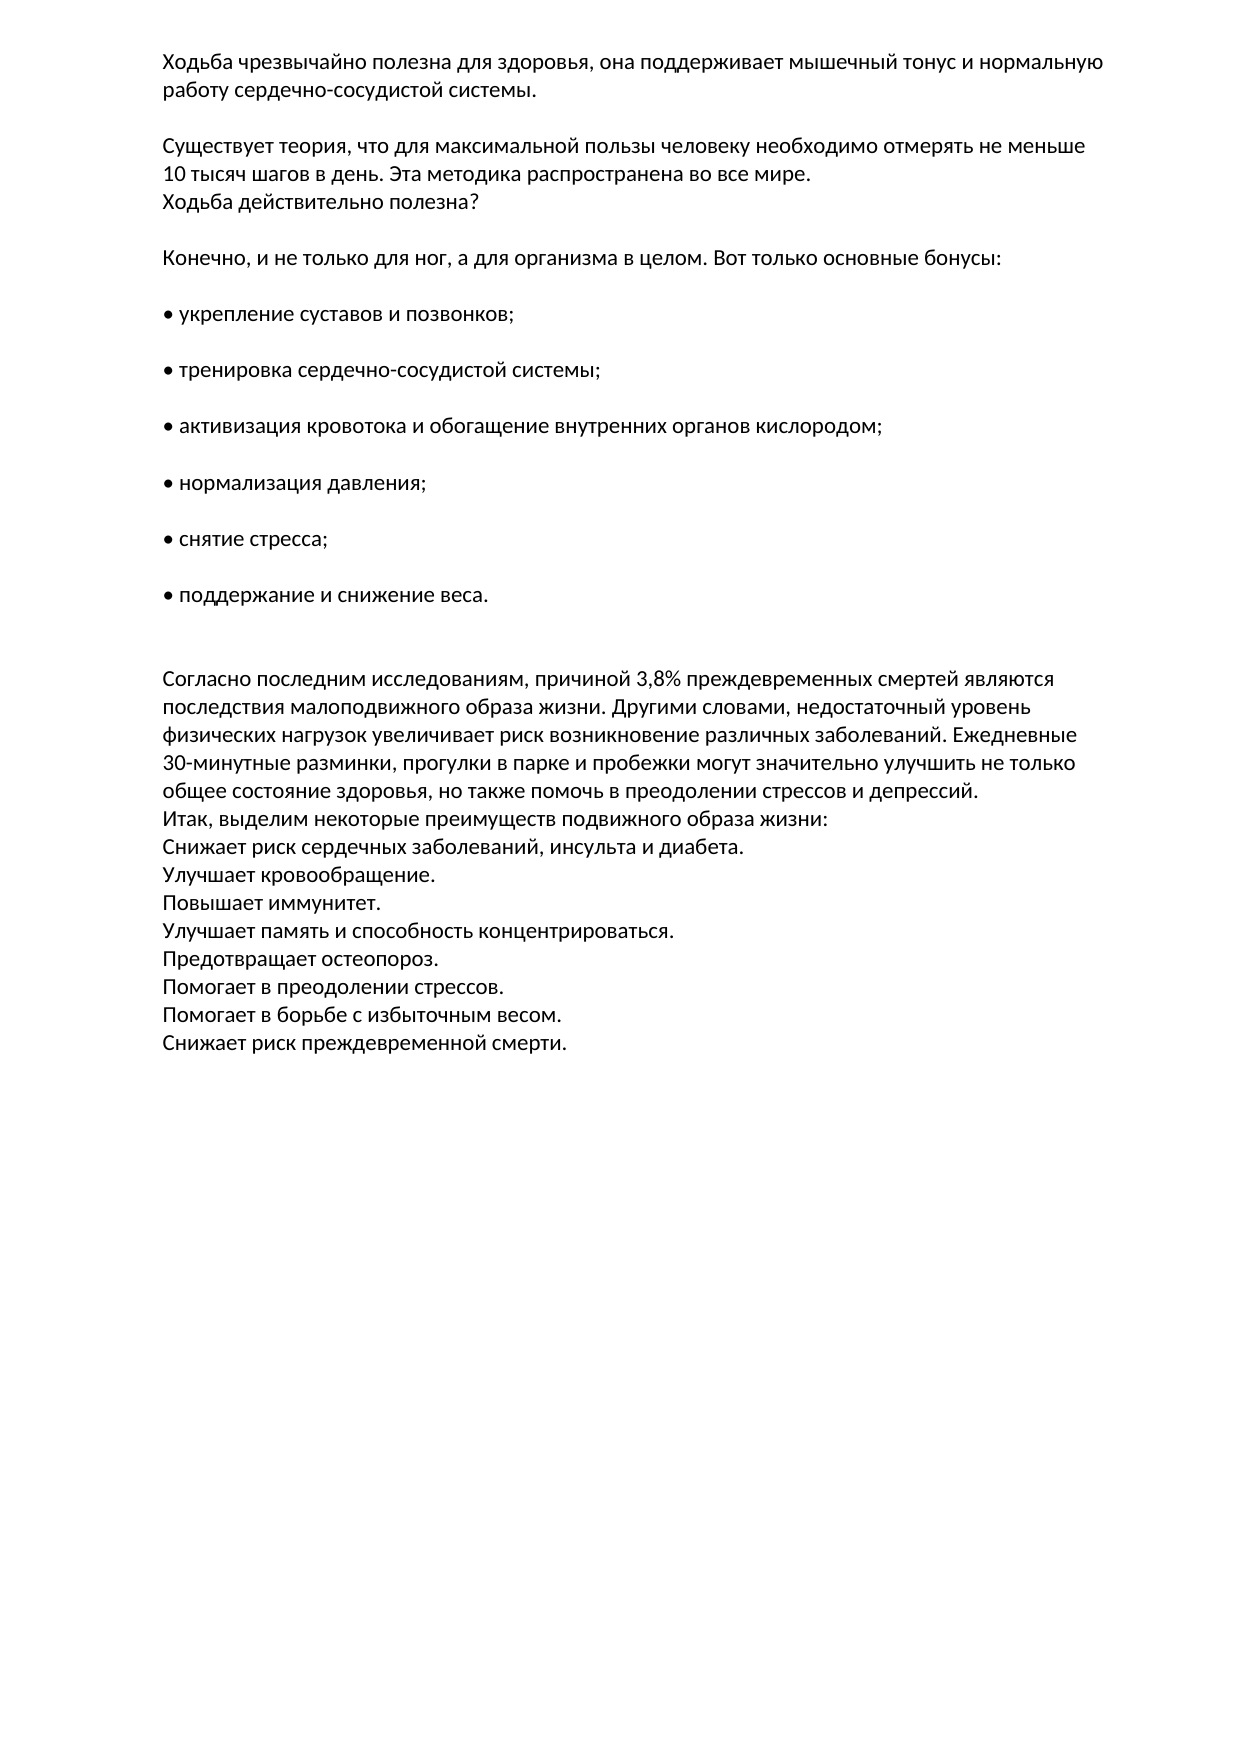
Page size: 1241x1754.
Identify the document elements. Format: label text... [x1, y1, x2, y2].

text • тренировка сердечно-сосудистой системы; [162, 356, 1107, 383]
text • снятие стресса; [162, 524, 1107, 552]
text Помогает в борьбе с избыточным весом. [162, 1000, 1107, 1028]
text Ходьба действительно полезна? [162, 187, 1107, 215]
text • активизация кровотока и обогащение внутренних органов кислородом; [162, 412, 1107, 439]
text Конечно, и не только для ног, а для организма в целом. Вот только основные бонусы: [162, 243, 1107, 271]
text • поддержание и снижение веса. [162, 580, 1107, 608]
text Ходьба чрезвычайно полезна для здоровья, она поддерживает мышечный тонус и нормальную работу сердечно-сосудистой системы. [162, 47, 1107, 103]
text Улучшает память и способность концентрироваться. [162, 916, 1107, 944]
text Итак, выделим некоторые преимуществ подвижного образа жизни: [162, 804, 1107, 832]
text Существует теория, что для максимальной пользы человеку необходимо отмерять не меньше 10 тысяч шагов в день. Эта методика распространена во все мире. [162, 131, 1107, 187]
text Помогает в преодолении стрессов. [162, 972, 1107, 1000]
text Улучшает кровообращение. [162, 860, 1107, 888]
text Снижает риск сердечных заболеваний, инсульта и диабета. [162, 832, 1107, 860]
text Согласно последним исследованиям, причиной 3,8% преждевременных смертей являются последствия малоподвижного образа жизни. Другими словами, недостаточный уровень физических нагрузок увеличивает риск возникновение различных заболеваний. Ежедневные 30-минутные разминки, прогулки в парке и пробежки могут значительно улучшить не только общее состояние здоровья, но также помочь в преодолении стрессов и депрессий. [162, 664, 1107, 804]
text • нормализация давления; [162, 468, 1107, 496]
text Снижает риск преждевременной смерти. [162, 1028, 1107, 1056]
text • укрепление суставов и позвонков; [162, 299, 1107, 327]
text Предотвращает остеопороз. [162, 944, 1107, 972]
text Повышает иммунитет. [162, 888, 1107, 916]
